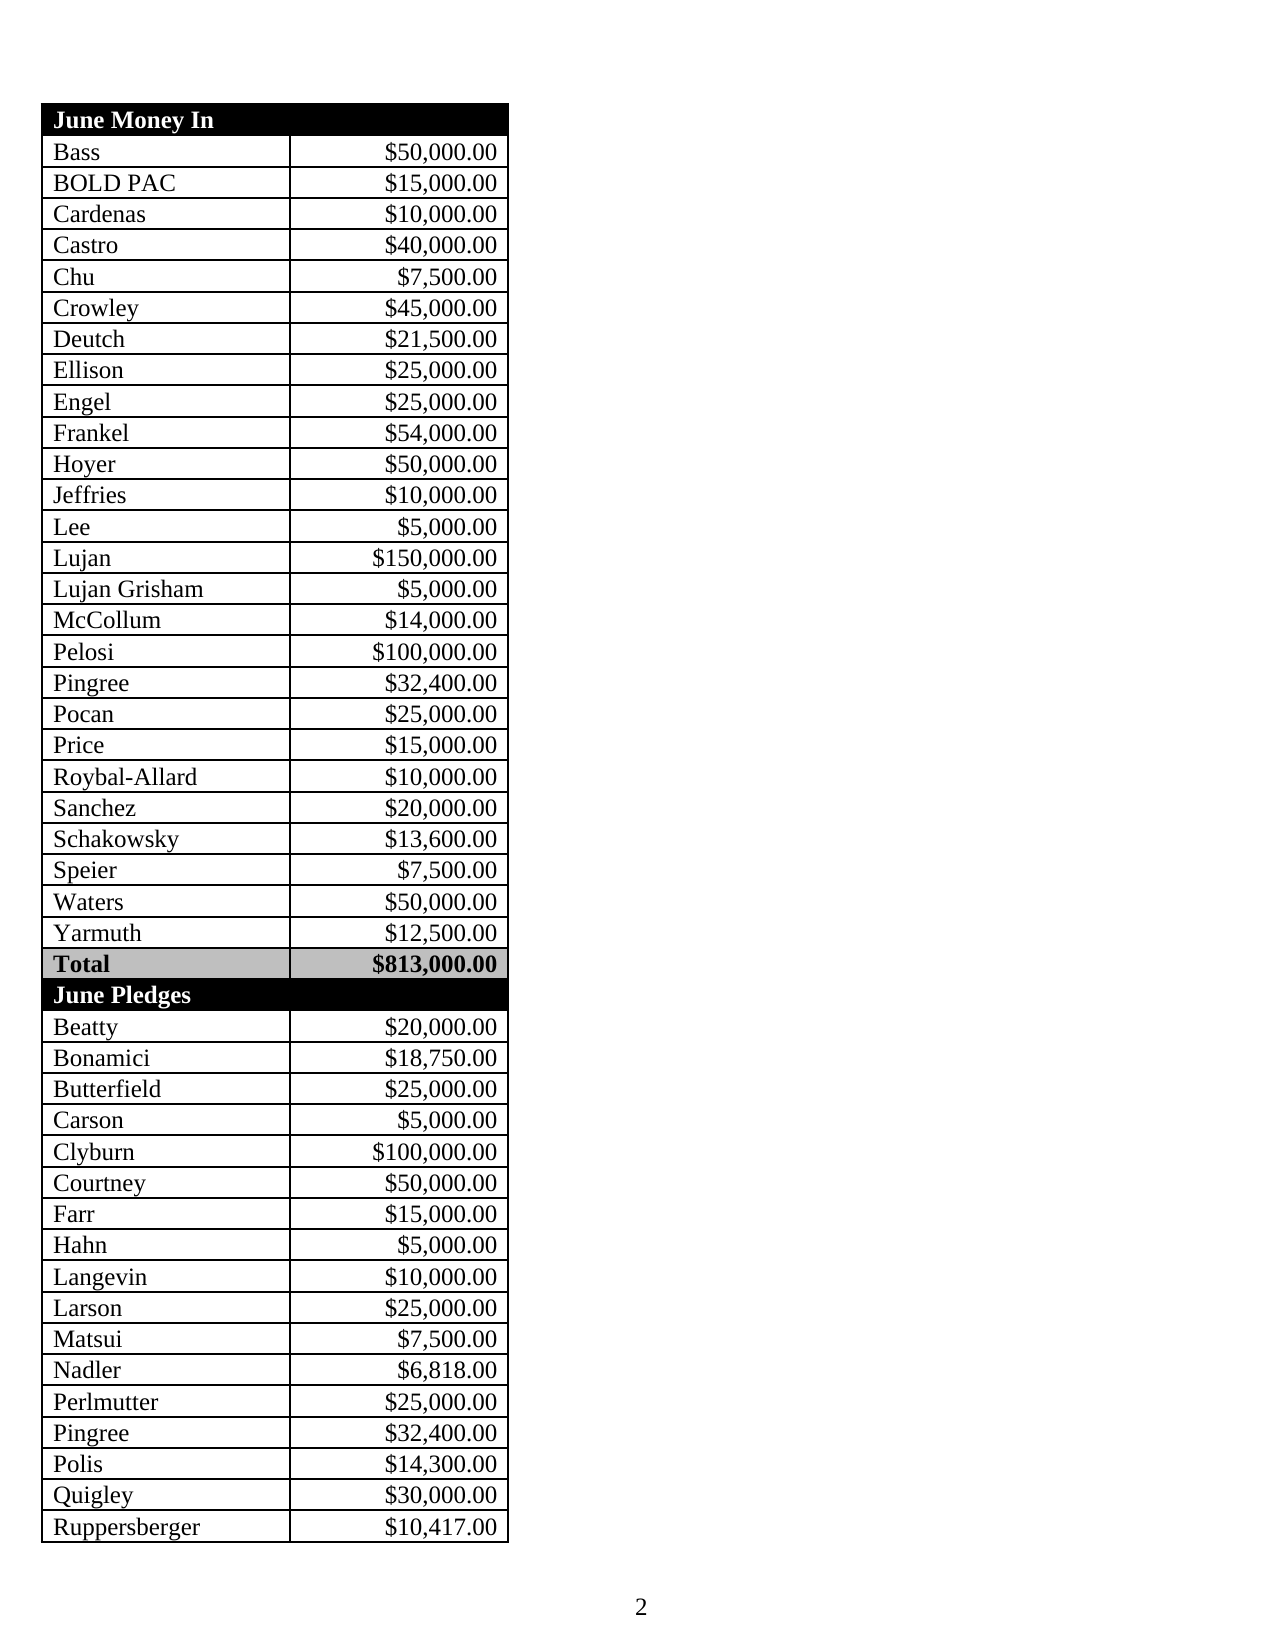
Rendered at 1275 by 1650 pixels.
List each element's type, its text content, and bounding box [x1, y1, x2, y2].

table_cell $10,000.00 [291, 480, 507, 509]
table_cell Quigley [43, 1480, 289, 1509]
table_cell Lee [43, 511, 289, 541]
table_cell Hoyer [43, 449, 289, 478]
table_cell $32,400.00 [291, 1418, 507, 1447]
table_cell Pingree [43, 1418, 289, 1447]
table_cell Carson [43, 1105, 289, 1134]
table_cell $32,400.00 [291, 668, 507, 697]
table_cell $25,000.00 [291, 1074, 507, 1103]
table_cell Sanchez [43, 793, 289, 822]
table_cell Lujan [43, 543, 289, 572]
table_cell $25,000.00 [291, 1386, 507, 1416]
table_cell Price [43, 730, 289, 759]
table_cell Ruppersberger [43, 1511, 289, 1541]
table_cell BOLD PAC [43, 168, 289, 197]
table_cell $5,000.00 [291, 511, 507, 541]
table_cell Yarmuth [43, 918, 289, 947]
table_cell Engel [43, 386, 289, 416]
table_cell Pelosi [43, 636, 289, 666]
table_cell Cardenas [43, 199, 289, 228]
table_cell Matsui [43, 1324, 289, 1353]
table_cell Crowley [43, 293, 289, 322]
table_cell $6,818.00 [291, 1355, 507, 1384]
table_cell $20,000.00 [291, 793, 507, 822]
table_cell $5,000.00 [291, 1105, 507, 1134]
table_cell $14,300.00 [291, 1449, 507, 1478]
table_cell Courtney [43, 1168, 289, 1197]
table_cell $7,500.00 [291, 261, 507, 291]
table_cell [291, 980, 507, 1009]
table_cell $15,000.00 [291, 1199, 507, 1228]
table_cell Frankel [43, 418, 289, 447]
table_cell Total [43, 949, 289, 978]
table_cell Polis [43, 1449, 289, 1478]
table_cell $50,000.00 [291, 449, 507, 478]
table_cell $5,000.00 [291, 1230, 507, 1259]
table_cell $30,000.00 [291, 1480, 507, 1509]
table_cell Nadler [43, 1355, 289, 1384]
table_cell $20,000.00 [291, 1011, 507, 1041]
table_cell Hahn [43, 1230, 289, 1259]
table_cell $21,500.00 [291, 324, 507, 353]
table_cell Butterfield [43, 1074, 289, 1103]
table_cell $15,000.00 [291, 730, 507, 759]
table_cell $25,000.00 [291, 355, 507, 384]
table_cell Pingree [43, 668, 289, 697]
table_cell Farr [43, 1199, 289, 1228]
table_cell June Pledges [43, 980, 289, 1009]
table_cell $10,000.00 [291, 1261, 507, 1291]
table_cell $54,000.00 [291, 418, 507, 447]
table_cell Langevin [43, 1261, 289, 1291]
table_cell Lujan Grisham [43, 574, 289, 603]
table_cell Bonamici [43, 1043, 289, 1072]
table_cell Larson [43, 1293, 289, 1322]
table_cell $10,000.00 [291, 199, 507, 228]
table_cell $5,000.00 [291, 574, 507, 603]
table_cell $15,000.00 [291, 168, 507, 197]
table_cell Deutch [43, 324, 289, 353]
table_cell Speier [43, 855, 289, 884]
table_cell Perlmutter [43, 1386, 289, 1416]
table_cell Schakowsky [43, 824, 289, 853]
table_cell $40,000.00 [291, 230, 507, 259]
table_cell $7,500.00 [291, 855, 507, 884]
table_cell $25,000.00 [291, 699, 507, 728]
table_cell Waters [43, 886, 289, 916]
table_cell [291, 105, 507, 134]
table_cell $50,000.00 [291, 136, 507, 166]
table_cell $7,500.00 [291, 1324, 507, 1353]
table_cell $25,000.00 [291, 386, 507, 416]
table_cell Bass [43, 136, 289, 166]
table_cell Roybal-Allard [43, 761, 289, 791]
table_cell $18,750.00 [291, 1043, 507, 1072]
table_cell $12,500.00 [291, 918, 507, 947]
table_cell $10,000.00 [291, 761, 507, 791]
table_cell Castro [43, 230, 289, 259]
table_cell $25,000.00 [291, 1293, 507, 1322]
table_cell McCollum [43, 605, 289, 634]
table_cell Jeffries [43, 480, 289, 509]
table_cell $813,000.00 [291, 949, 507, 978]
table_cell Chu [43, 261, 289, 291]
table_cell $50,000.00 [291, 886, 507, 916]
table_cell $14,000.00 [291, 605, 507, 634]
table_cell $50,000.00 [291, 1168, 507, 1197]
table_cell $100,000.00 [291, 1136, 507, 1166]
table_cell June Money In [43, 105, 289, 134]
table_cell $13,600.00 [291, 824, 507, 853]
table_cell $45,000.00 [291, 293, 507, 322]
table_cell $150,000.00 [291, 543, 507, 572]
table_cell $100,000.00 [291, 636, 507, 666]
table_cell Pocan [43, 699, 289, 728]
table_cell Clyburn [43, 1136, 289, 1166]
table_cell Beatty [43, 1011, 289, 1041]
table_cell $10,417.00 [291, 1511, 507, 1541]
table_cell Ellison [43, 355, 289, 384]
